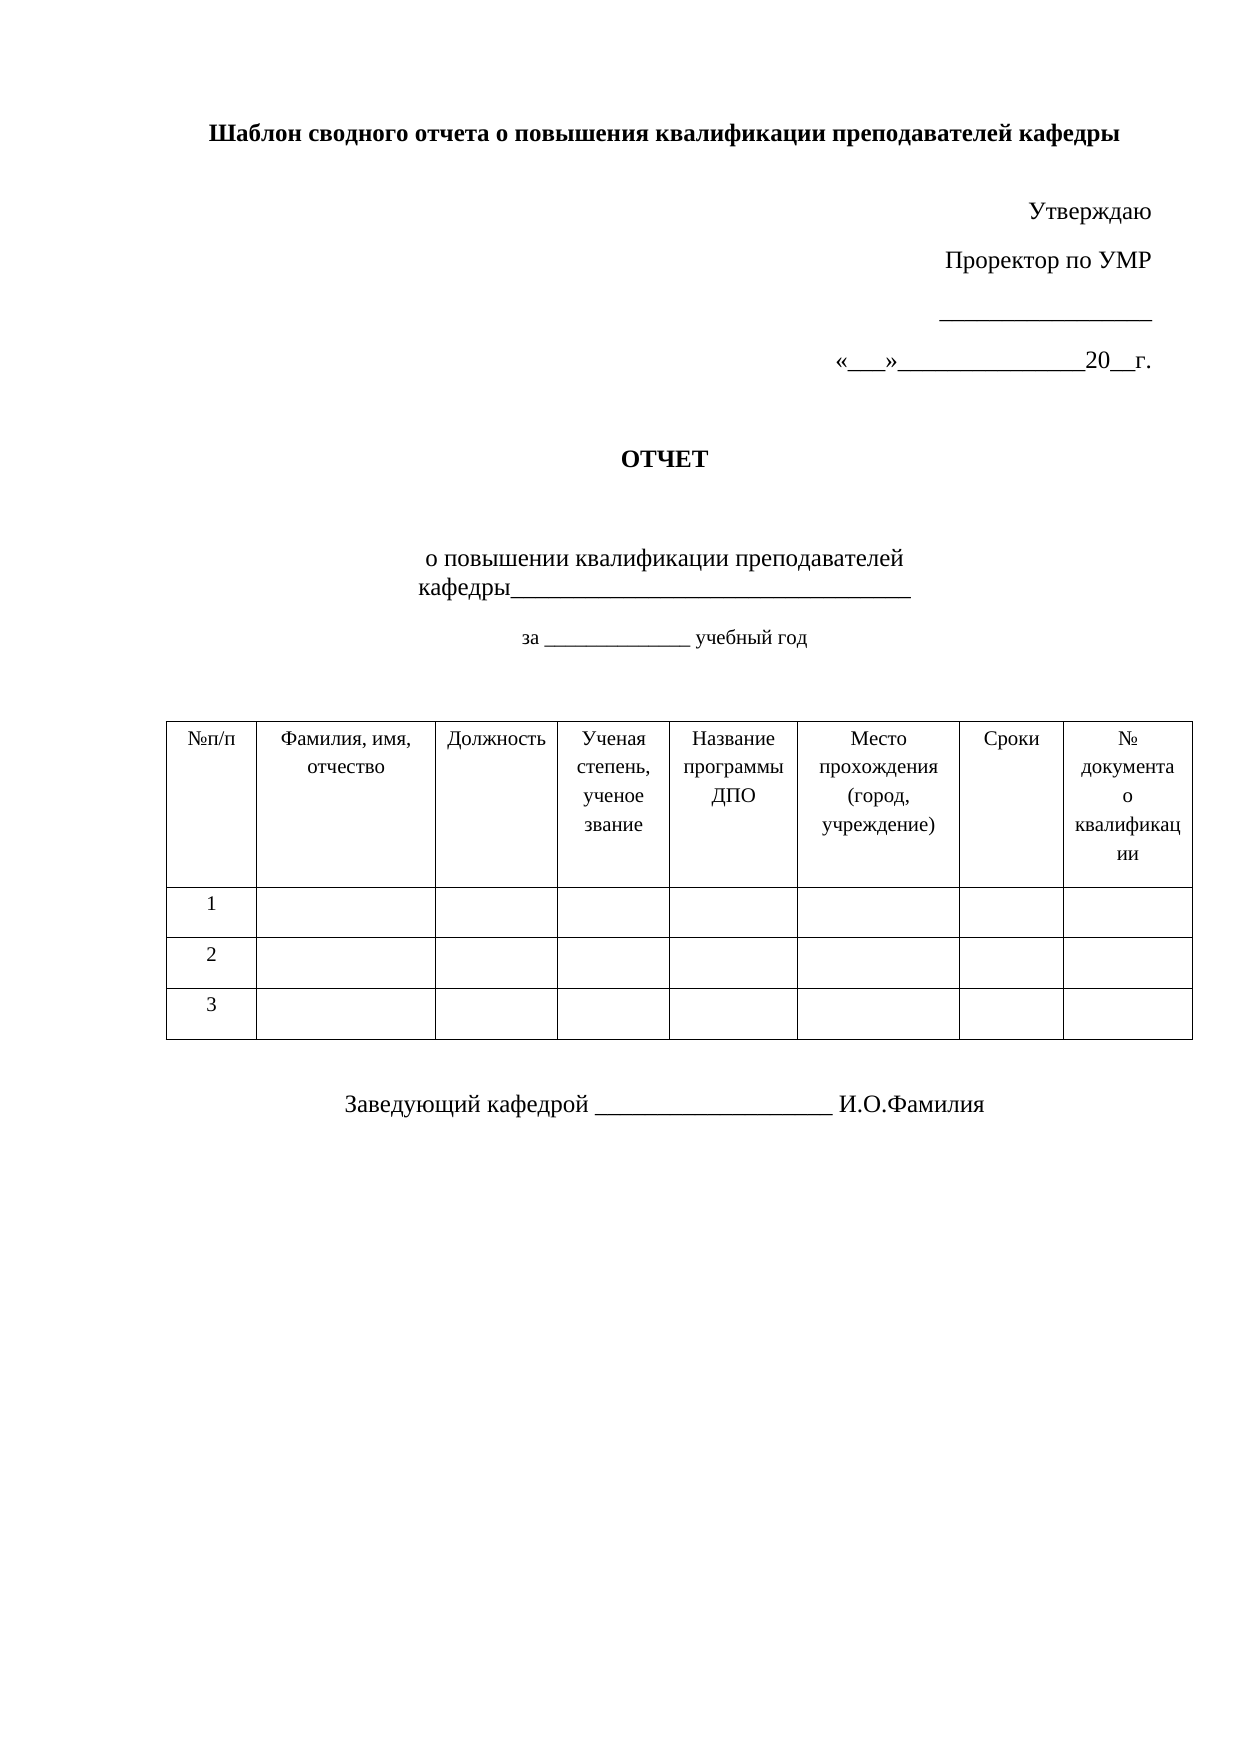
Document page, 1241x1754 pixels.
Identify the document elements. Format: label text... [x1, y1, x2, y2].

table_header № документа о квалификации [1064, 722, 1192, 887]
table_header №п/п [167, 722, 256, 887]
table_cell [670, 888, 797, 937]
table_cell [558, 989, 669, 1038]
text ОТЧЕТ [177, 444, 1152, 473]
table_cell [960, 888, 1063, 937]
table_cell [257, 989, 435, 1038]
text Утверждаю [177, 196, 1152, 225]
table_cell [798, 888, 959, 937]
text Шаблон сводного отчета о повышения квалификации преподавателей кафедры [177, 118, 1152, 147]
table_cell [257, 888, 435, 937]
table_cell [1064, 989, 1192, 1038]
text «___»_______________20__г. [177, 345, 1152, 374]
text Проректор по УМР [177, 246, 1152, 275]
table_cell [1064, 938, 1192, 988]
text о повышении квалификации преподавателей кафедры________________________________ [177, 543, 1152, 601]
table_cell [670, 938, 797, 988]
table_header Место прохождения (город, учреждение) [798, 722, 959, 887]
table_cell [436, 989, 557, 1038]
text Заведующий кафедрой ___________________ И.О.Фамилия [177, 1089, 1152, 1118]
table_header Фамилия, имя, отчество [257, 722, 435, 887]
text _________________ [177, 296, 1152, 324]
table_cell [558, 938, 669, 988]
table_cell [558, 888, 669, 937]
table_cell [670, 989, 797, 1038]
table_header Ученая степень, ученое звание [558, 722, 669, 887]
table_cell [436, 938, 557, 988]
table_cell [960, 989, 1063, 1038]
table_header Сроки [960, 722, 1063, 887]
table_cell 2 [167, 938, 256, 988]
table_cell [257, 938, 435, 988]
table_header Название программы ДПО [670, 722, 797, 887]
table_cell [436, 888, 557, 937]
table_cell [798, 938, 959, 988]
table_cell [798, 989, 959, 1038]
table_cell 1 [167, 888, 256, 937]
table_header Должность [436, 722, 557, 887]
table_cell [1064, 888, 1192, 937]
table_cell [960, 938, 1063, 988]
table_cell 3 [167, 989, 256, 1038]
text за ______________ учебный год [177, 622, 1152, 651]
